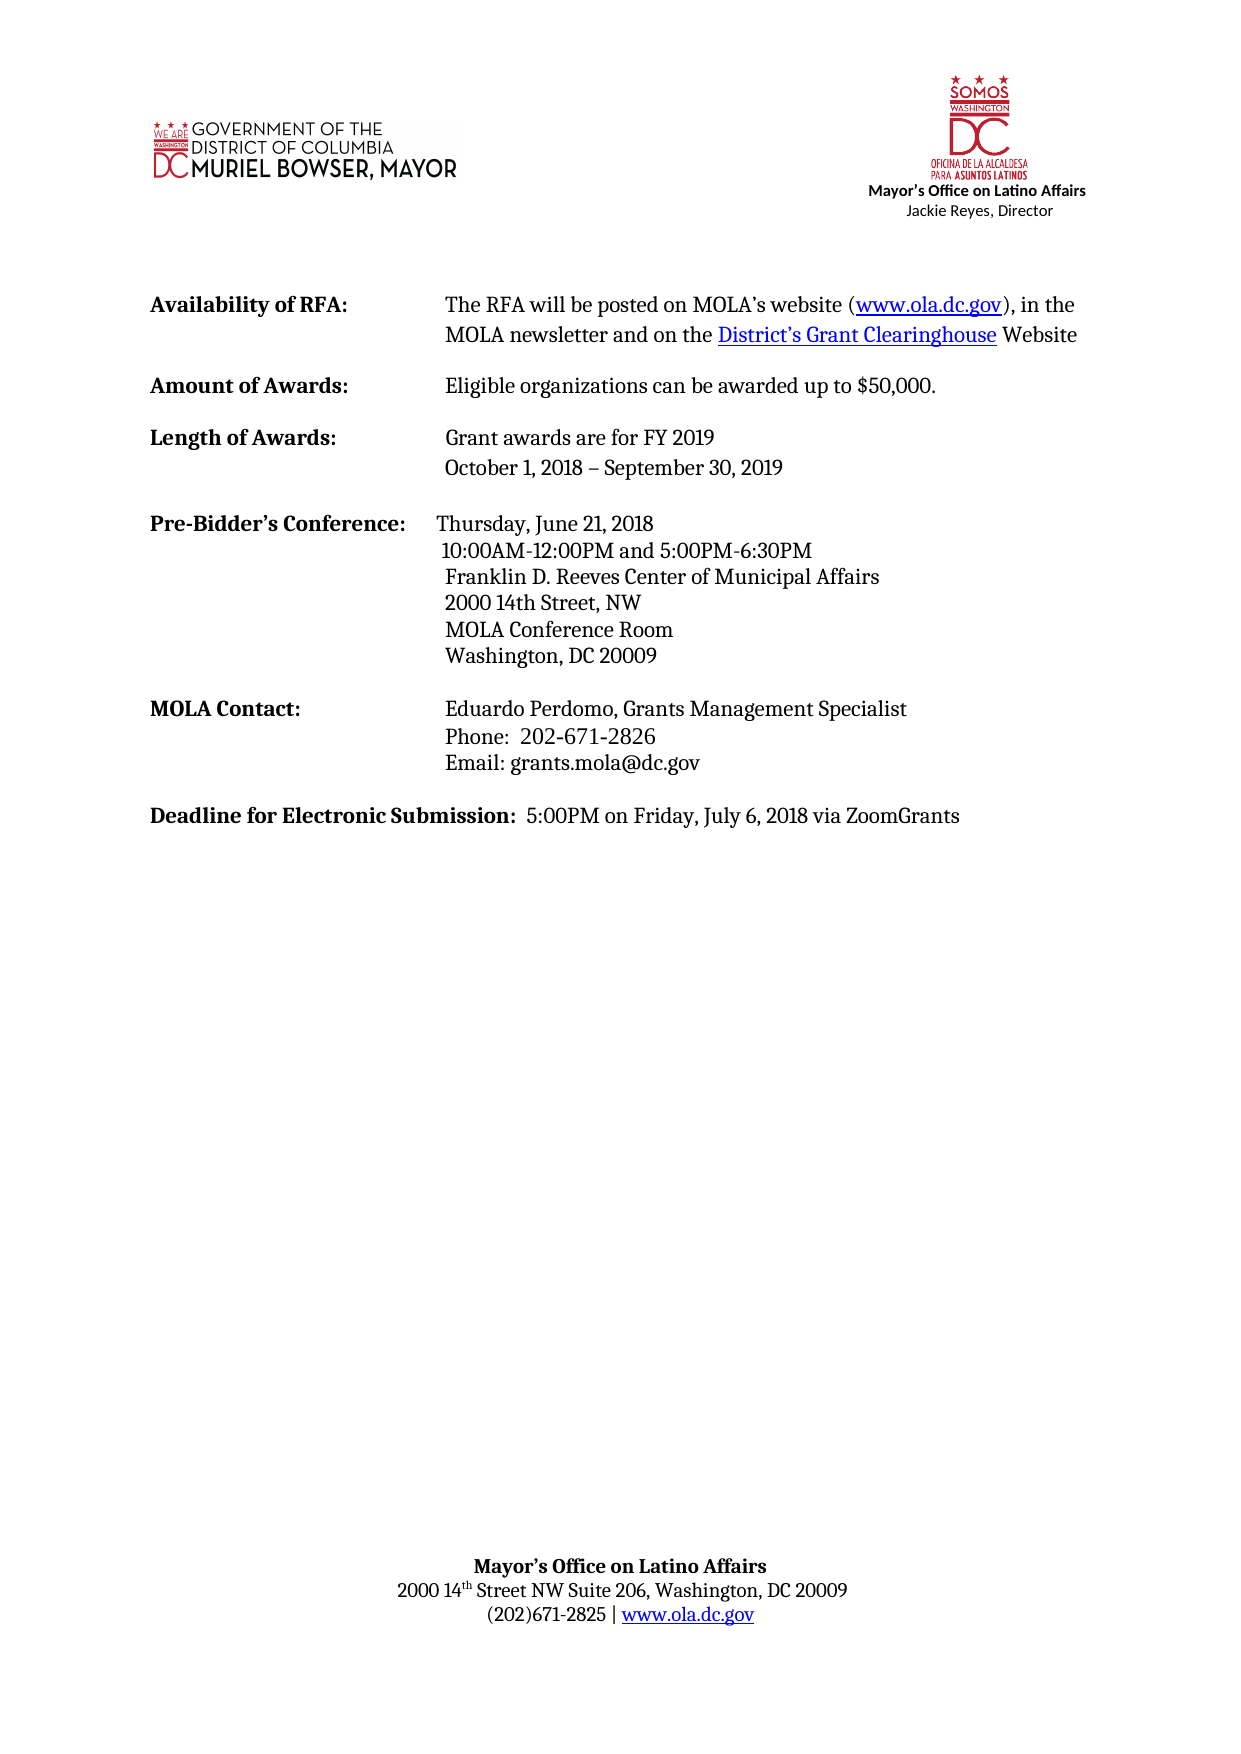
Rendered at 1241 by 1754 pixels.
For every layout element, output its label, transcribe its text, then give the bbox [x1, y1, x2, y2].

text Amount of Awards: Eligible organizations can be awarded up to $50,000. [150, 373, 1090, 399]
text October 1, 2018 – September 30, 2019 [445, 454, 1090, 481]
picture [931, 75, 1028, 180]
text Availability of RFA: The RFA will be posted on MOLA’s website (www.ola.dc.gov), in the MOLA newsletter and on the District’s Grant Clearinghouse Website [150, 292, 1090, 348]
text MOLA Contact: Eduardo Perdomo, Grants Management Specialist [150, 669, 1090, 722]
text MOLA Conference Room [371, 616, 1090, 643]
text 10:00AM-12:00PM and 5:00PM-6:30PM [371, 537, 1090, 564]
text Email: grants.mola@dc.gov [371, 750, 1090, 776]
text Franklin D. Reeves Center of Municipal Affairs [150, 564, 1090, 590]
text Washington, DC 20009 [150, 643, 1090, 669]
text Length of Awards: Grant awards are for FY 2019 [150, 424, 1090, 451]
picture [150, 120, 459, 180]
text Pre-Bidder’s Conference: Thursday, June 21, 2018 [150, 511, 1090, 537]
text 2000 14th Street, NW [150, 590, 1090, 616]
text Phone: 202-671-2826 [371, 722, 1090, 750]
text Deadline for Electronic Submission: 5:00PM on Friday, July 6, 2018 via ZoomGrants [150, 776, 1090, 829]
